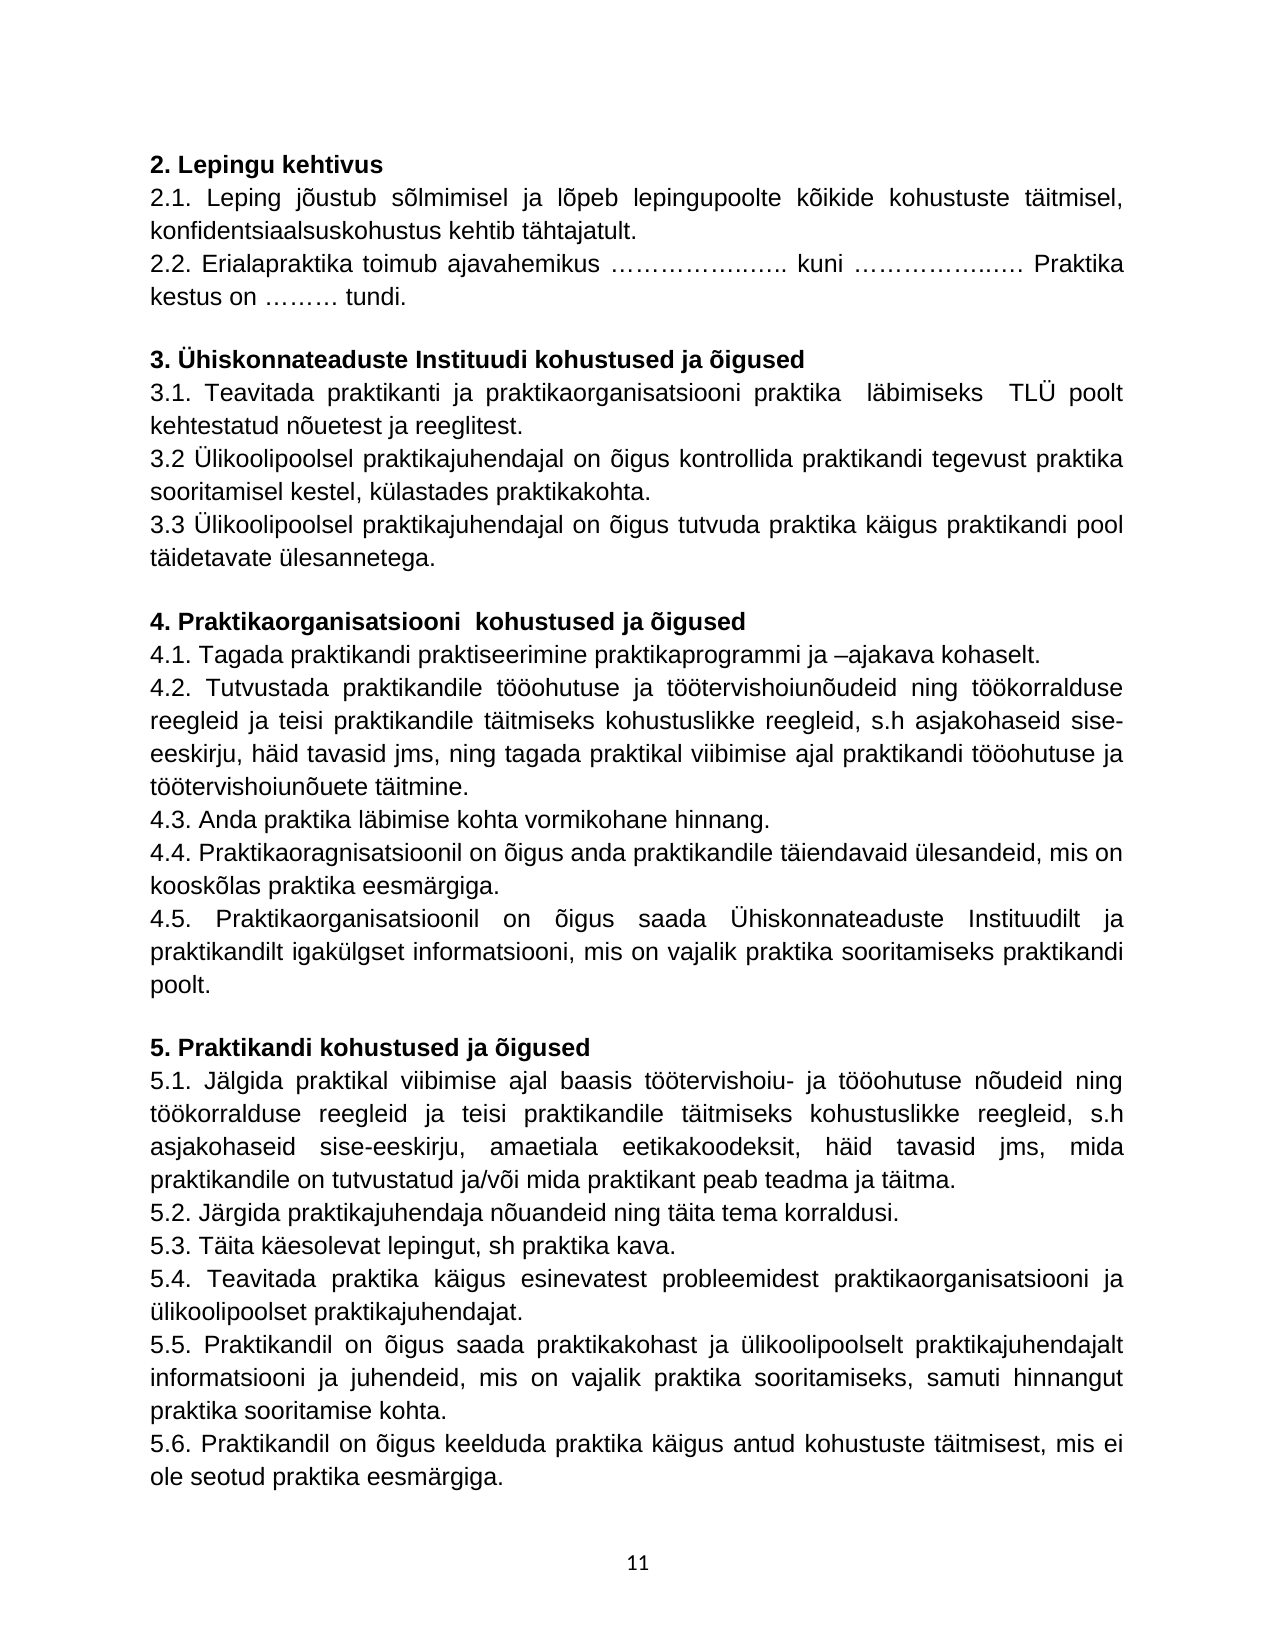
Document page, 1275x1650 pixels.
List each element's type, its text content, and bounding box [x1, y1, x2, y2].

text 4.4. Praktikaoragnisatsioonil on õigus anda praktikandile täiendavaid ülesandeid, mis on kooskõlas praktika eesmärgiga. [150, 838, 1125, 899]
text 5.4. Teavitada praktika käigus esinevatest probleemidest praktikaorganisatsiooni ja ülikoolipoolset praktikajuhendajat. [150, 1264, 1125, 1326]
text 5.3. Täita käesolevat lepingut, sh praktika kava. [150, 1231, 1125, 1260]
text 2.1. Leping jõustub sõlmimisel ja lõpeb lepingupoolte kõikide kohustuste täitmisel, konfidentsiaalsuskohustus kehtib tähtajatult. [150, 183, 1125, 245]
text 5.6. Praktikandil on õigus keelduda praktika käigus antud kohustuste täitmisest, mis ei ole seotud praktika eesmärgiga. [150, 1429, 1125, 1491]
text 4.1. Tagada praktikandi praktiseerimine praktikaprogrammi ja –ajakava kohaselt. [150, 640, 1125, 668]
text 5. Praktikandi kohustused ja õigused [150, 1033, 1125, 1062]
text 5.1. Jälgida praktikal viibimise ajal baasis töötervishoiu- ja tööohutuse nõudeid ning töökorralduse reegleid ja teisi praktikandile täitmiseks kohustuslikke reegleid, s.h asjakohaseid sise-eeskirju, amaetiala eetikakoodeksit, häid tavasid jms, mida praktikandile on tutvustatud ja/või mida praktikant peab teadma ja täitma. [150, 1066, 1125, 1194]
text 3.3 Ülikoolipoolsel praktikajuhendajal on õigus tutvuda praktika käigus praktikandi pool täidetavate ülesannetega. [150, 510, 1125, 572]
text 2.2. Erialapraktika toimub ajavahemikus ……………..….. kuni ……………..…. Praktika kestus on ……… tundi. [150, 249, 1125, 311]
text 5.2. Järgida praktikajuhendaja nõuandeid ning täita tema korraldusi. [150, 1198, 1125, 1227]
text 3.2 Ülikoolipoolsel praktikajuhendajal on õigus kontrollida praktikandi tegevust praktika sooritamisel kestel, külastades praktikakohta. [150, 444, 1125, 506]
text 3. Ühiskonnateaduste Instituudi kohustused ja õigused [150, 345, 1125, 374]
text 3.1. Teavitada praktikanti ja praktikaorganisatsiooni praktika läbimiseks TLÜ poolt kehtestatud nõuetest ja reeglitest. [150, 378, 1125, 440]
text 2. Lepingu kehtivus [150, 150, 1125, 179]
text 4.2. Tutvustada praktikandile tööohutuse ja töötervishoiunõudeid ning töökorralduse reegleid ja teisi praktikandile täitmiseks kohustuslikke reegleid, s.h asjakohaseid sise-eeskirju, häid tavasid jms, ning tagada praktikal viibimise ajal praktikandi tööohutuse ja töötervishoiunõuete täitmine. [150, 673, 1125, 801]
text 4.5. Praktikaorganisatsioonil on õigus saada Ühiskonnateaduste Instituudilt ja praktikandilt igakülgset informatsiooni, mis on vajalik praktika sooritamiseks praktikandi poolt. [150, 904, 1125, 999]
text 4.3. Anda praktika läbimise kohta vormikohane hinnang. [150, 805, 1125, 833]
text 5.5. Praktikandil on õigus saada praktikakohast ja ülikoolipoolselt praktikajuhendajalt informatsiooni ja juhendeid, mis on vajalik praktika sooritamiseks, samuti hinnangut praktika sooritamise kohta. [150, 1330, 1125, 1425]
text 4. Praktikaorganisatsiooni kohustused ja õigused [150, 607, 1125, 635]
